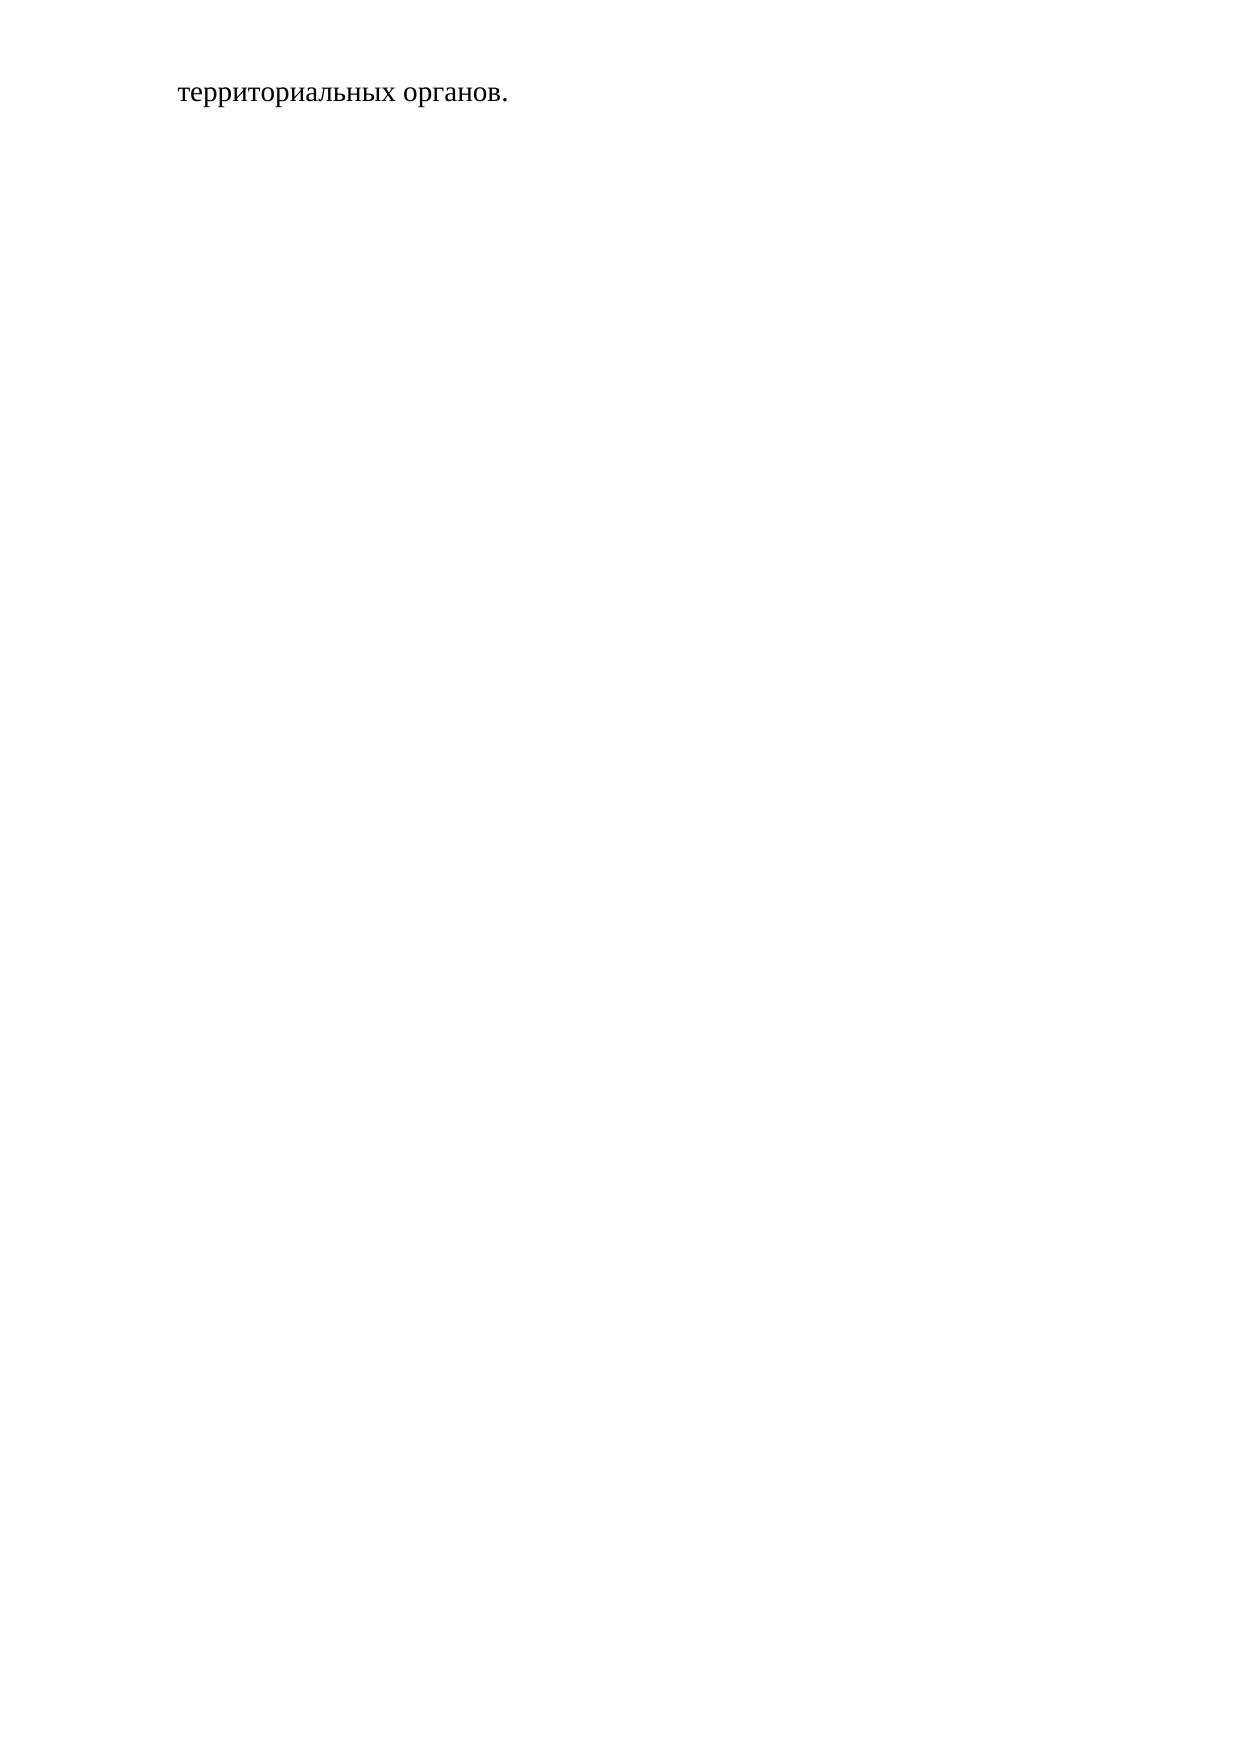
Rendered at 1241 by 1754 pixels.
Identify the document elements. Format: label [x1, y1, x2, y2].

text [177, 74, 1149, 107]
